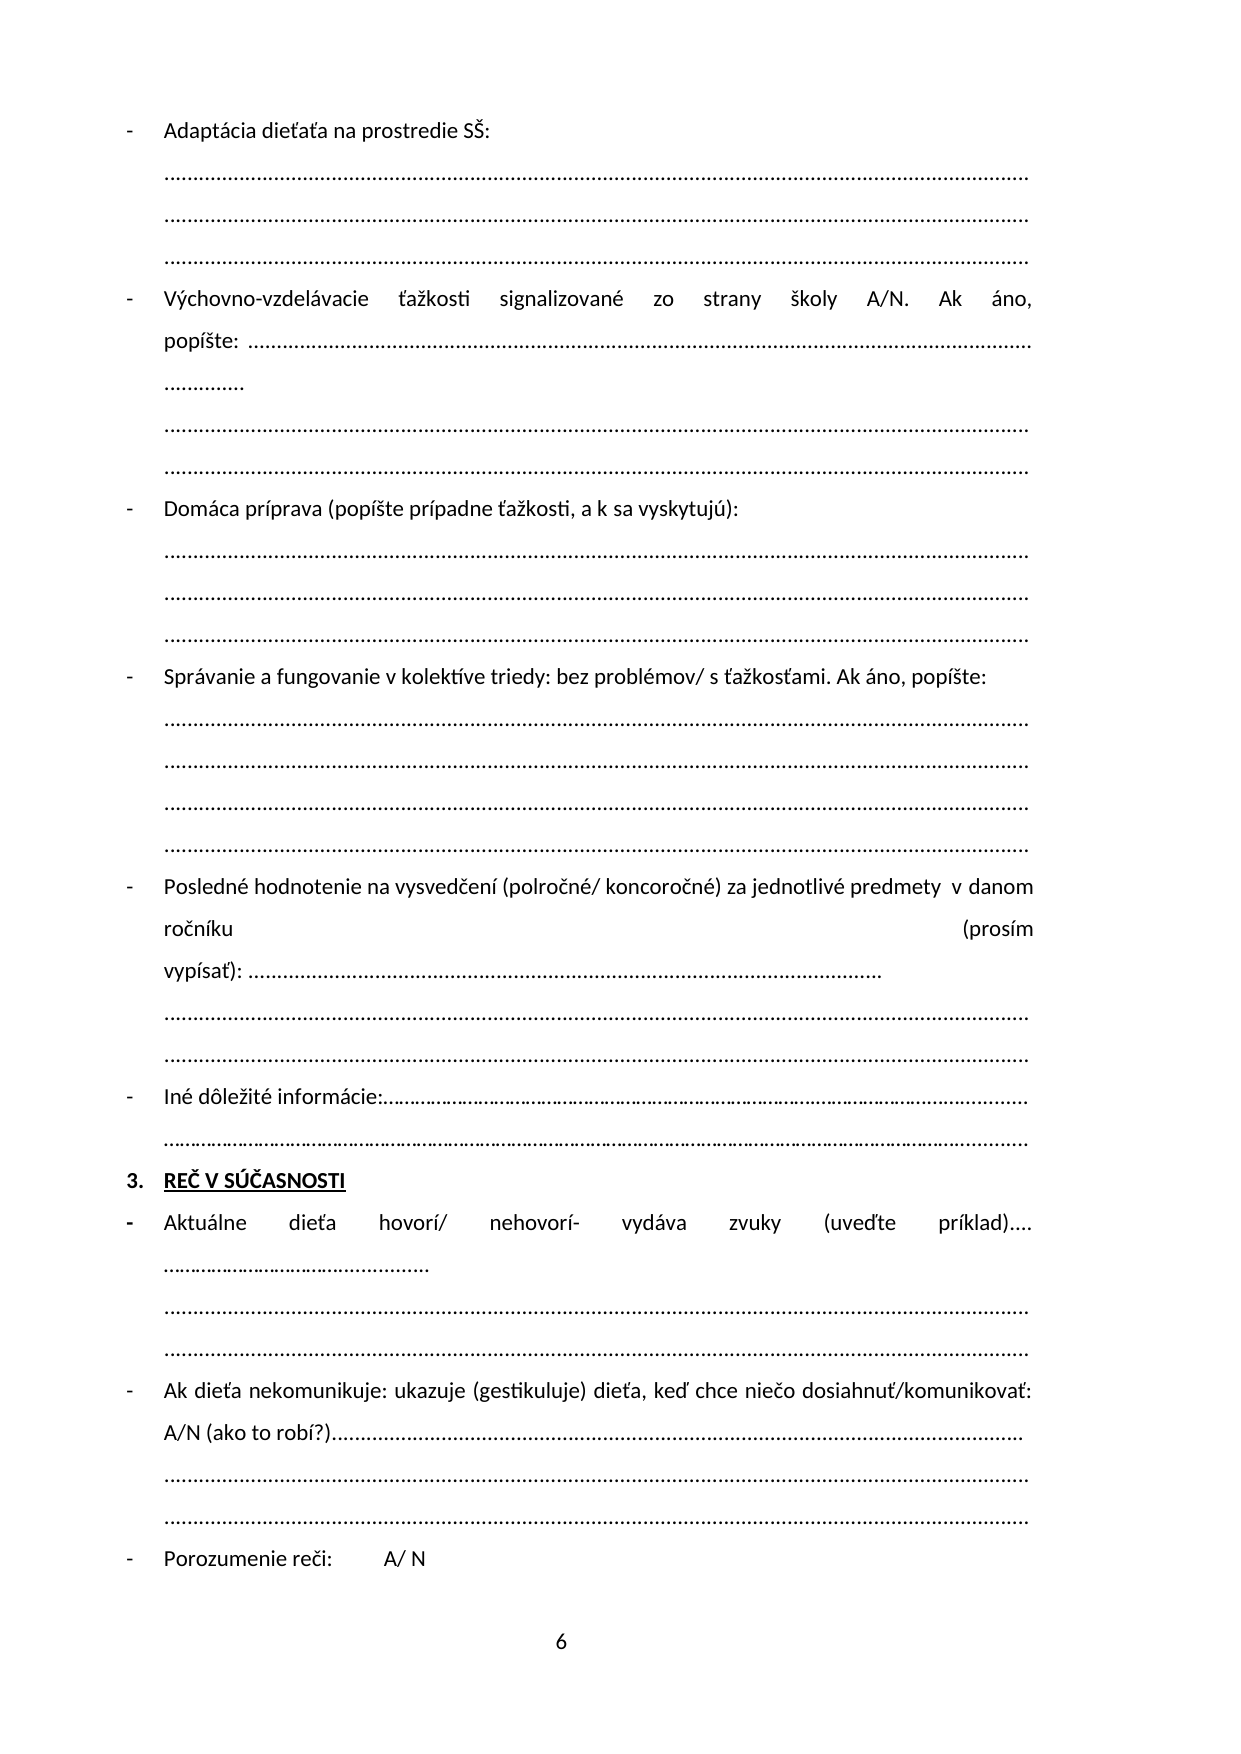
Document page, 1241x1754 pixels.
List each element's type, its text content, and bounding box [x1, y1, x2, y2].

list REČ V SÚČASNOSTI [126, 1166, 1034, 1194]
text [164, 158, 1034, 187]
list Iné dôležité informácie:……………………………………………………………………….…………………...…............ [126, 1082, 1034, 1110]
text ……………………………………………………………………………………………………………………………………............. [164, 1124, 1034, 1152]
list Výchovno-vzdelávacie ťažkosti signalizované zo strany školy A/N. Ak áno, popíšte: ...................................................................................................................................................... [126, 284, 1034, 396]
list Porozumenie reči: A/ N [126, 1544, 1034, 1572]
list Správanie a fungovanie v kolektíve triedy: bez problémov/ s ťažkosťami. Ak áno, popíšte: [126, 662, 1034, 690]
list Domáca príprava (popíšte prípadne ťažkosti, a k sa vyskytujú): [126, 494, 1034, 522]
list Adaptácia dieťaťa na prostredie SŠ: [126, 117, 1034, 144]
list Posledné hodnotenie na vysvedčení (polročné/ koncoročné) za jednotlivé predmety v danom ročníku (prosím vypísať): .............................................................................................................. [126, 872, 1034, 984]
list Aktuálne dieťa hovorí/ nehovorí- vydáva zvuky (uveďte príklad)....……………………………................ [126, 1208, 1034, 1278]
list Ak dieťa nekomunikuje: ukazuje (gestikuluje) dieťa, keď chce niečo dosiahnuť/komunikovať: A/N (ako to robí?)........................................................................................................................ [126, 1376, 1034, 1446]
